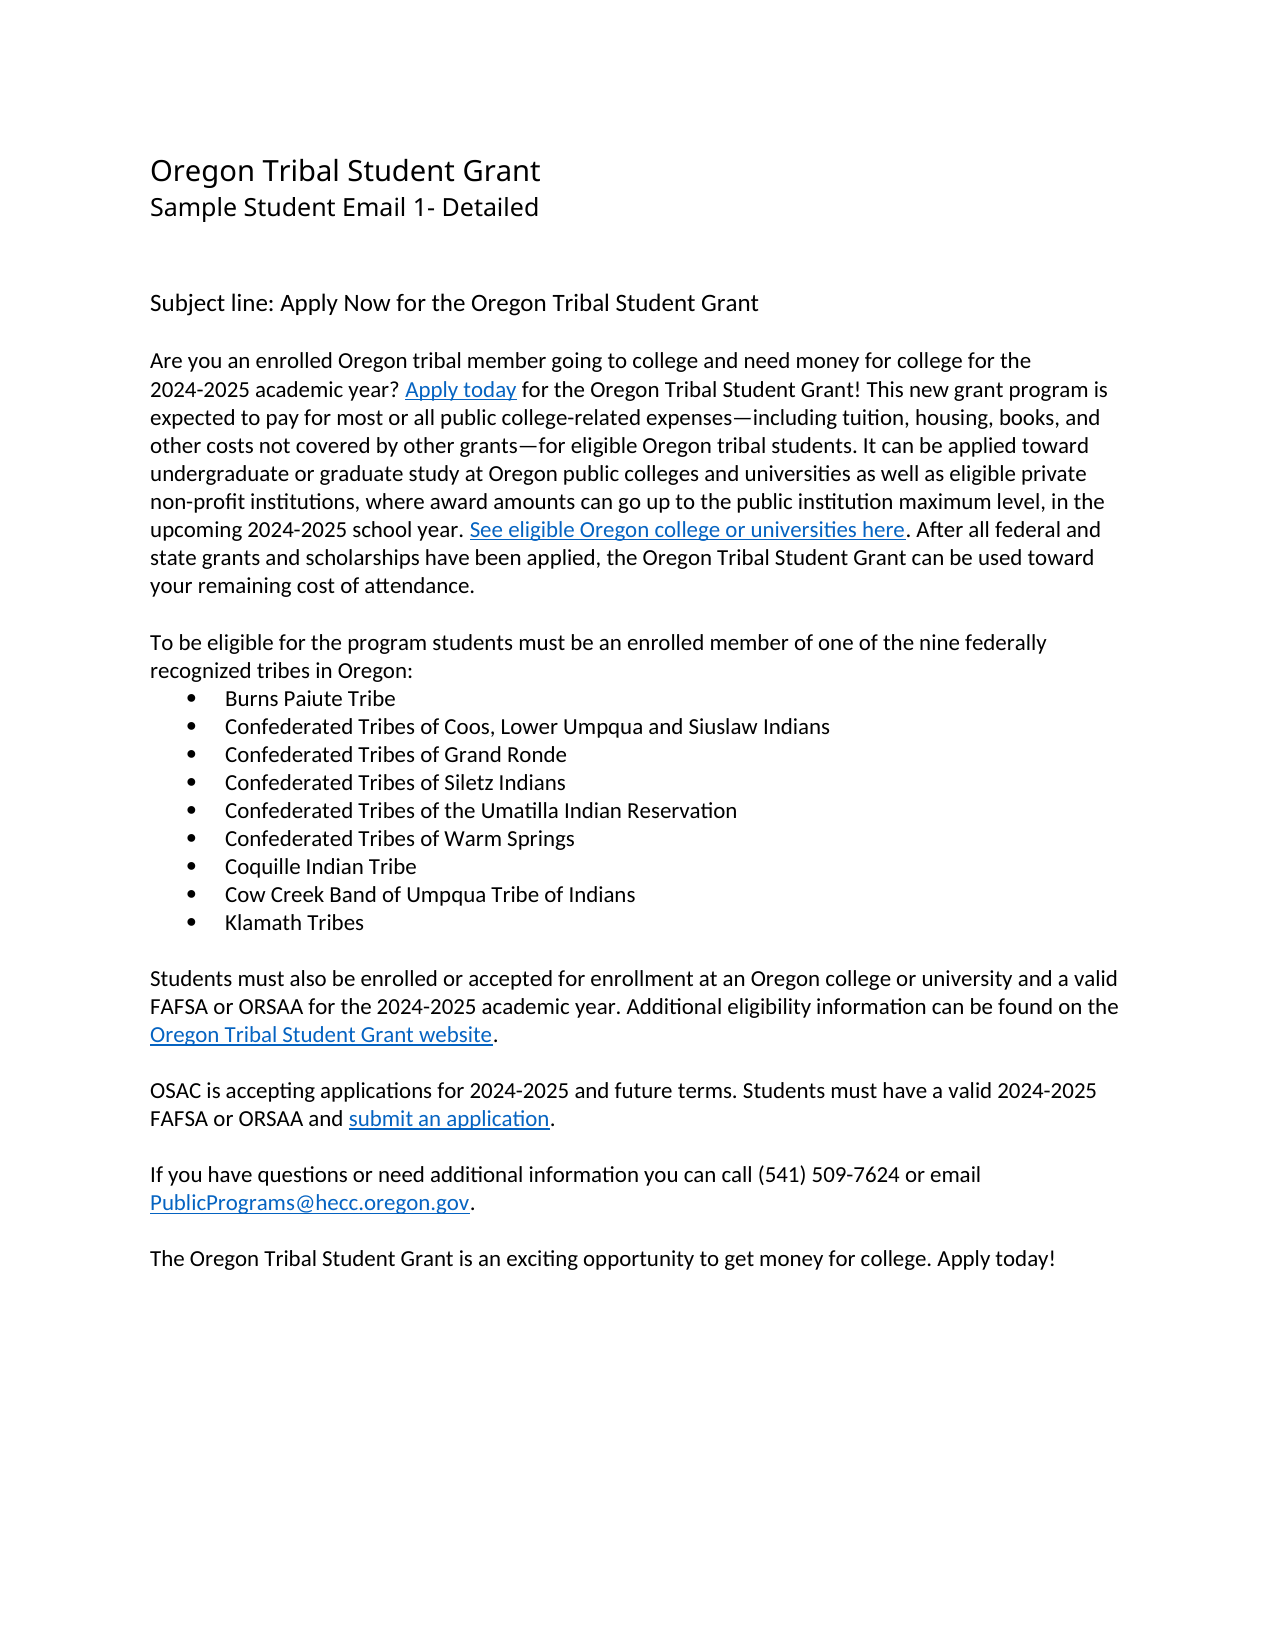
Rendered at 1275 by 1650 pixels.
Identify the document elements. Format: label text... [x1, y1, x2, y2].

text Sample Student Email 1- Detailed [150, 190, 1125, 224]
text If you have questions or need additional information you can call (541) 509-7624 or email PublicPrograms@hecc.oregon.gov. [150, 1160, 1125, 1216]
text OSAC is accepting applications for 2024-2025 and future terms. Students must have a valid 2024-2025 FAFSA or ORSAA and submit an application. [150, 1076, 1125, 1132]
text Oregon Tribal Student Grant [150, 150, 1125, 190]
text Students must also be enrolled or accepted for enrollment at an Oregon college or university and a valid FAFSA or ORSAA for the 2024-2025 academic year. Additional eligibility information can be found on the Oregon Tribal Student Grant website. [150, 964, 1125, 1048]
list Confederated Tribes of Siletz Indians [187, 768, 1125, 796]
list Cow Creek Band of Umpqua Tribe of Indians [187, 880, 1125, 908]
text To be eligible for the program students must be an enrolled member of one of the nine federally recognized tribes in Oregon: [150, 628, 1125, 684]
list Coquille Indian Tribe [187, 852, 1125, 880]
list Burns Paiute Tribe [187, 684, 1125, 712]
list Confederated Tribes of Grand Ronde [187, 740, 1125, 768]
list Confederated Tribes of Coos, Lower Umpqua and Siuslaw Indians [187, 712, 1125, 740]
text The Oregon Tribal Student Grant is an exciting opportunity to get money for college. Apply today! [150, 1244, 1125, 1272]
text Are you an enrolled Oregon tribal member going to college and need money for college for the 2024-2025 academic year? Apply today for the Oregon Tribal Student Grant! This new grant program is expected to pay for most or all public college-related expenses—including tuition, housing, books, and other costs not covered by other grants—for eligible Oregon tribal students. It can be applied toward undergraduate or graduate study at Oregon public colleges and universities as well as eligible private non-profit institutions, where award amounts can go up to the public institution maximum level, in the upcoming 2024-2025 school year. See eligible Oregon college or universities here. After all federal and state grants and scholarships have been applied, the Oregon Tribal Student Grant can be used toward your remaining cost of attendance. [150, 347, 1125, 599]
list Klamath Tribes [187, 908, 1125, 936]
list Confederated Tribes of the Umatilla Indian Reservation [187, 796, 1125, 824]
text Subject line: Apply Now for the Oregon Tribal Student Grant [150, 287, 1125, 317]
list Confederated Tribes of Warm Springs [187, 824, 1125, 852]
